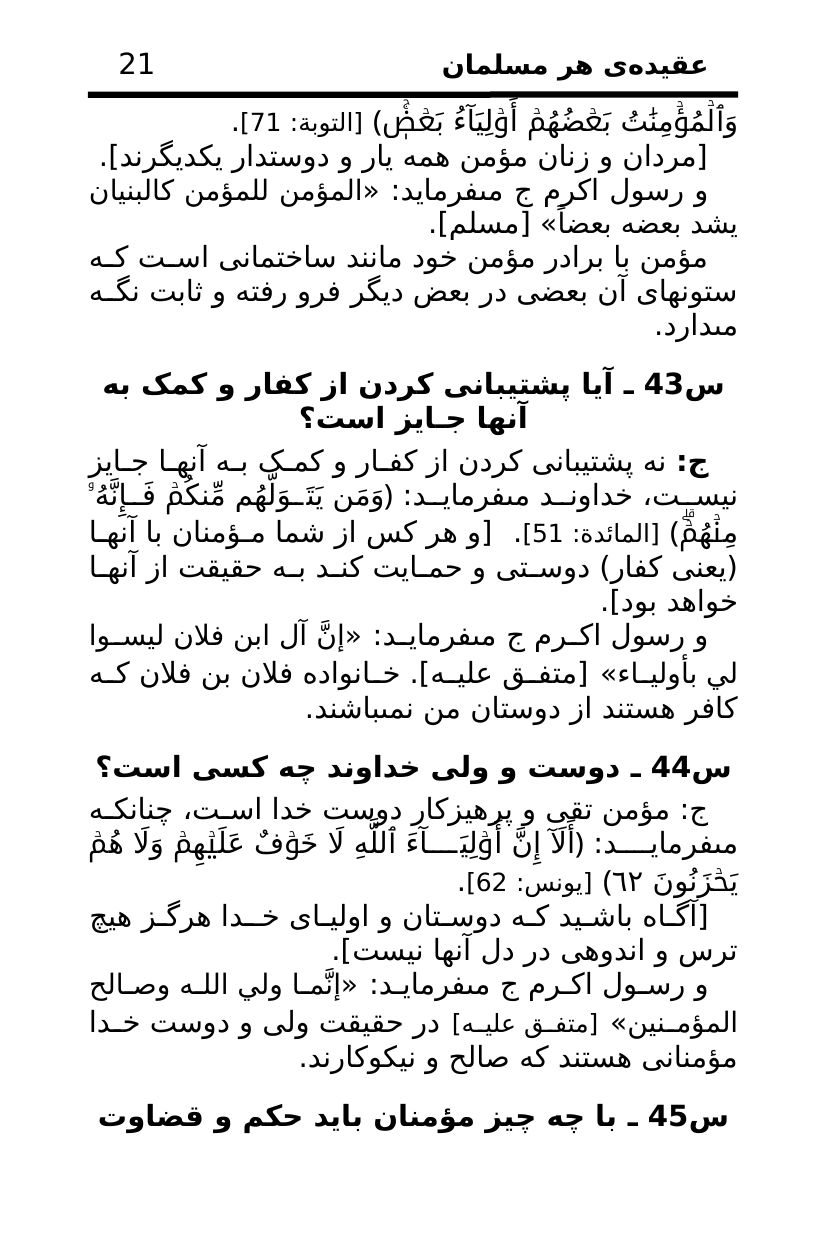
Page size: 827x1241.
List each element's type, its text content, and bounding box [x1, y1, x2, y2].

text ج: مؤمن تقی و پرهیزکار دوست خدا است، چنانکه مى‏فرماید: ﴿أَلَآ إِنَّ أَوۡلِيَآءَ ٱللَّهِ لَا خَوۡفٌ عَلَيۡهِمۡ وَلَا هُمۡ يَحۡزَنُونَ ٦٢﴾ [يونس: 62]. [89, 793, 738, 899]
text و رسول اکرم ج مى‏فرماید: «إنَّ آل ابن فلان ليسوا لي بأولياء» [متفق علیه]. خانواده فلان بن فلان که کافر هستند از دوستان من نمى‏باشند. [89, 618, 738, 725]
text [آگاه باشید که دوستان و اولیاى خـدا هرگز هیچ ترس و اندوهى در دل آنها نیست]. [89, 899, 738, 967]
text س44 ـ دوست و ولى خداوند چه کسى است؟ [89, 750, 738, 784]
text [مردان و زنان مؤمن همه یار و دوستدار یکدیگرند]. [89, 139, 738, 173]
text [89, 1099, 738, 1133]
text مؤمن با برادر مؤمن خود مانند ساختمانى است که ستونهاى آن بعضى در بعض دیگر فرو رفته و ثابت نگه مى‏دارد. [89, 241, 738, 343]
text و رسول اکرم ج مى‏فرماید: «إنَّما ولي الله وصالح المؤمنين» [متفق عليه] در حقیقت ولى و دوست خدا مؤمنانى هستند که صالح و نیکوکارند. [89, 967, 738, 1074]
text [89, 100, 738, 139]
text و رسول اکرم ج مى‏فرماید: «المؤمن للمؤمن كالبنيان يشد بعضه بعضاً» [مسلم]. [89, 173, 738, 241]
text س43 ـ آیا پشتیبانى کردن از کفار و کمک به آنها جـایز است؟ [89, 368, 738, 436]
text ج: نه پشتیبانى کردن از کفار و کمک به آنها جایز نیست، خداوند مى‏فرماید: ﴿وَمَن يَتَوَلَّهُم مِّنكُمۡ فَإِنَّهُۥ مِنۡهُمۡۗ﴾ [المائدة: 51]. [و هر کس از شما مـؤمنان با آنها (یعنى کفار) دوستى و حمایت کند به حقیقت از آنها خواهد بود]. [89, 444, 738, 618]
